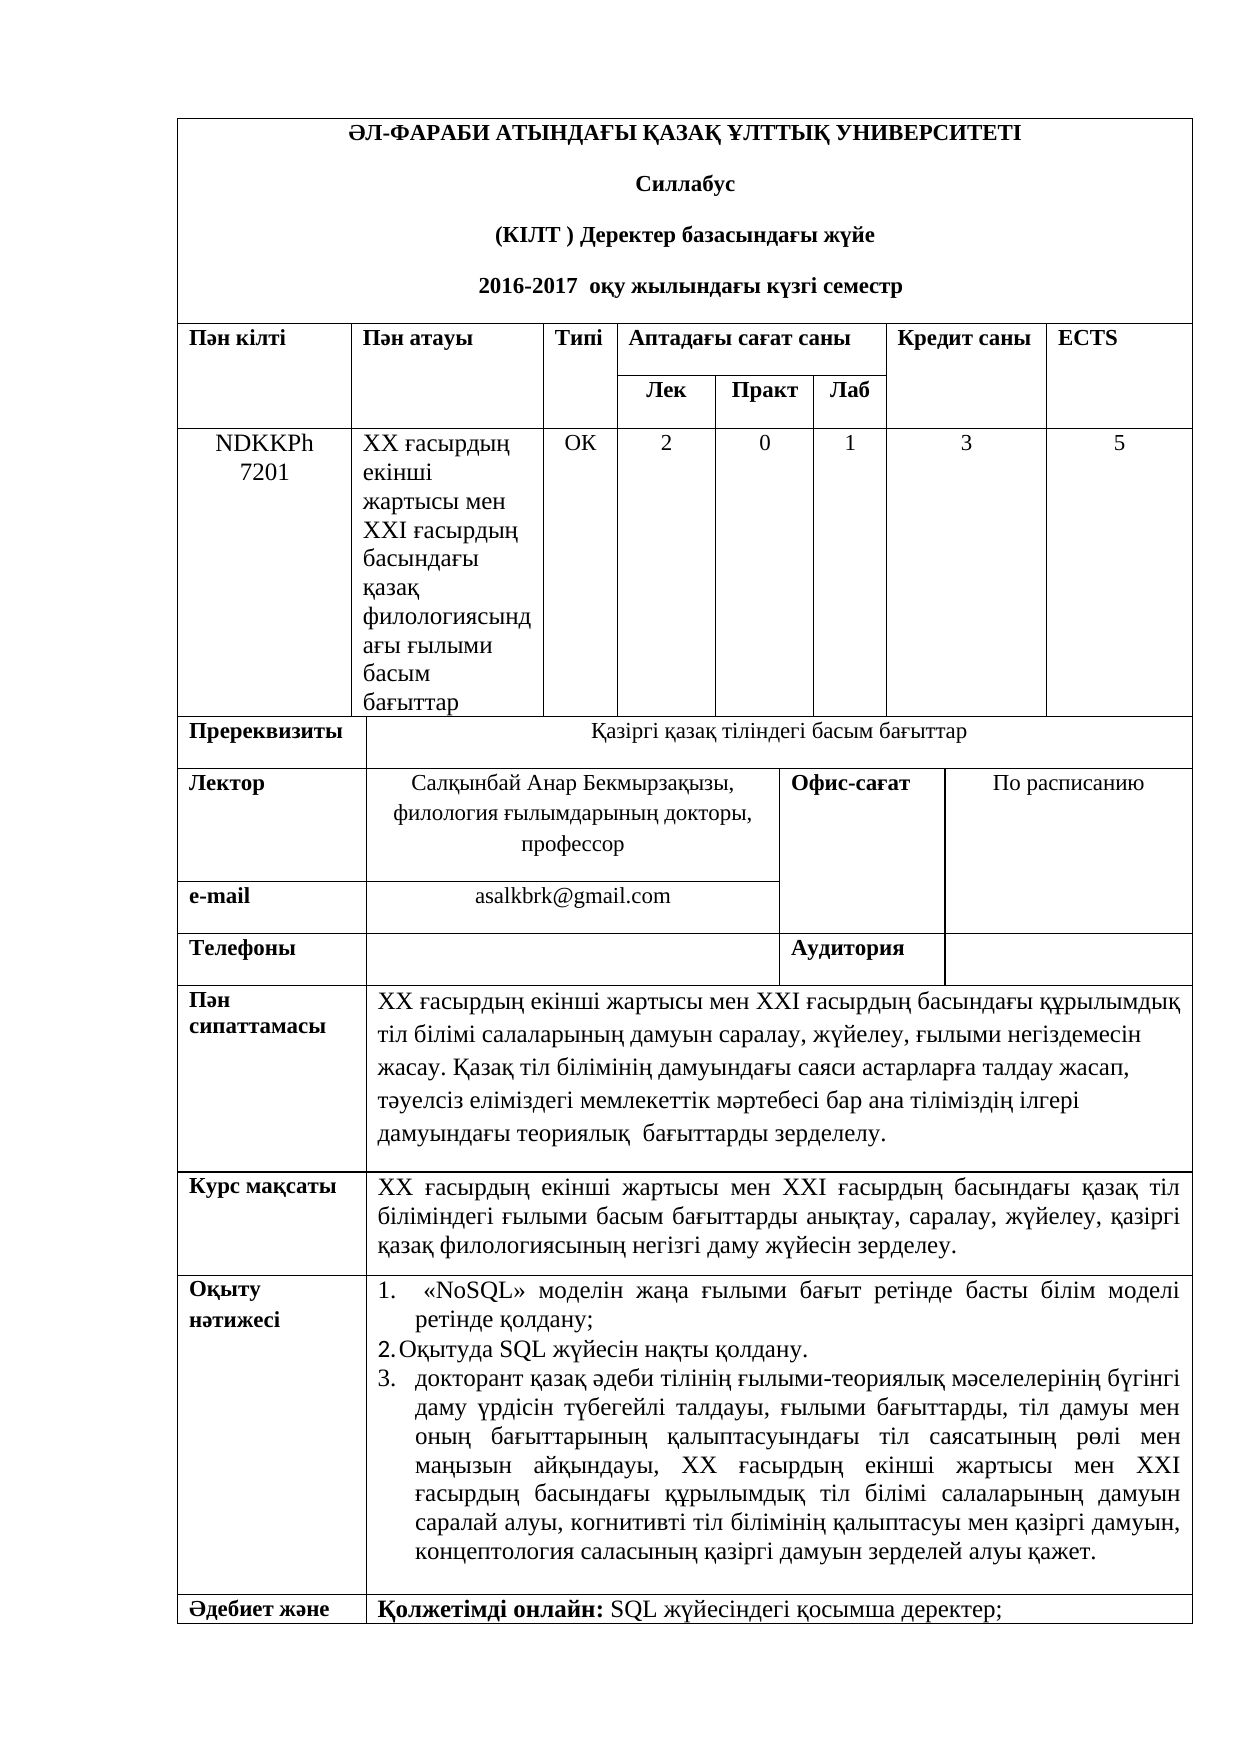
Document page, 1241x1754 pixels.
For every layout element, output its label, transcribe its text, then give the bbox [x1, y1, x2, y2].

table_cell Қазіргі қазақ тіліндегі басым бағыттар [367, 717, 1192, 768]
table_cell Лектор [178, 769, 366, 881]
table_cell Пән сипаттамасы [178, 986, 366, 1171]
table_cell Типі [544, 324, 617, 427]
table_cell Кредит саны [887, 324, 1046, 427]
table_cell Офис-сағат [780, 769, 944, 933]
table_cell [178, 1595, 366, 1623]
table_header ӘЛ-ФАРАБИ АТЫНДАҒЫ ҚАЗАҚ ҰЛТТЫҚ УНИВЕРСИТЕТІ Силлабус (КІЛТ ) Деректер базасындағы жүйе 2016-2017 оқу жылындағы күзгі семестр [178, 119, 1192, 323]
table_cell Телефоны [178, 934, 366, 985]
table_cell 1 [814, 429, 886, 716]
table_cell [946, 934, 1192, 985]
table_cell Аудитория [780, 934, 944, 985]
table_cell Пререквизиты [178, 717, 366, 768]
table_cell Лек [618, 376, 715, 427]
table_cell ХХ ғасырдың екінші жартысы мен ХХІ ғасырдың басындағы қазақ тіл біліміндегі ғылыми басым бағыттарды анықтау, саралау, жүйелеу, қазіргі қазақ филологиясының негізгі даму жүйесін зерделеу. [367, 1173, 1192, 1274]
table_cell По расписанию [946, 769, 1192, 933]
table_cell [367, 934, 779, 985]
table_cell 2 [618, 429, 715, 716]
table_cell 3 [887, 429, 1046, 716]
table_cell ОК [544, 429, 617, 716]
table_cell NDKKPh 7201 [178, 429, 351, 716]
table_cell Курс мақсаты [178, 1173, 366, 1274]
table_cell Пән атауы [352, 324, 543, 427]
table_cell ХХ ғасырдың екінші жартысы мен ХХІ ғасырдың басындағы құрылымдық тіл білімі салаларының дамуын саралау, жүйелеу, ғылыми негіздемесін жасау. Қазақ тіл білімінің дамуындағы саяси астарларға талдау жасап, тәуелсіз еліміздегі мемлекеттік мәртебесі бар ана тіліміздің ілгері дамуындағы теориялық бағыттарды зерделелу. [367, 986, 1192, 1171]
table_cell Пән кілті [178, 324, 351, 427]
table_cell Салқынбай Анар Бекмырзақызы, филология ғылымдарының докторы, профессор [367, 769, 779, 881]
table_cell 5 [1047, 429, 1192, 716]
table_cell «NoSQL» моделін жаңа ғылыми бағыт ретінде басты білім моделі ретінде қолдану; Оқытуда SQL жүйесін нақты қолдану. докторант қaзaқ әдеби тілінің ғылыми-теориялық мәселелерінің бүгінгі даму үрдісін түбегейлі талдауы, ғылыми бағыттарды, тіл дамуы мен оның бағыттарының қалыптасуындағы тіл саясатының рөлі мен маңызын айқындауы, ХХ ғасырдың екінші жартысы мен ХХІ ғасырдың басындағы құрылымдық тіл білімі салаларының дамуын саралай алуы, когнитивті тіл білімінің қалыптасуы мен қазіргі дамуын, концептология саласының қазіргі дамуын зерделей алуы қажет. [367, 1276, 1192, 1593]
table_cell Лаб [814, 376, 886, 427]
table_cell e-mail [178, 882, 366, 933]
table_cell ECTS [1047, 324, 1192, 427]
table_cell ХХ ғасырдың екінші жартысы мен ХХІ ғасырдың басындағы қазақ филологиясындағы ғылыми басым бағыттар [352, 429, 543, 716]
table_cell Оқыту нәтижесі [178, 1276, 366, 1593]
table_cell 0 [716, 429, 813, 716]
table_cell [367, 1595, 1192, 1623]
table_cell asalkbrk@gmail.com [367, 882, 779, 933]
table_cell Практ [716, 376, 813, 427]
table_cell Аптадағы сағат саны [618, 324, 886, 375]
